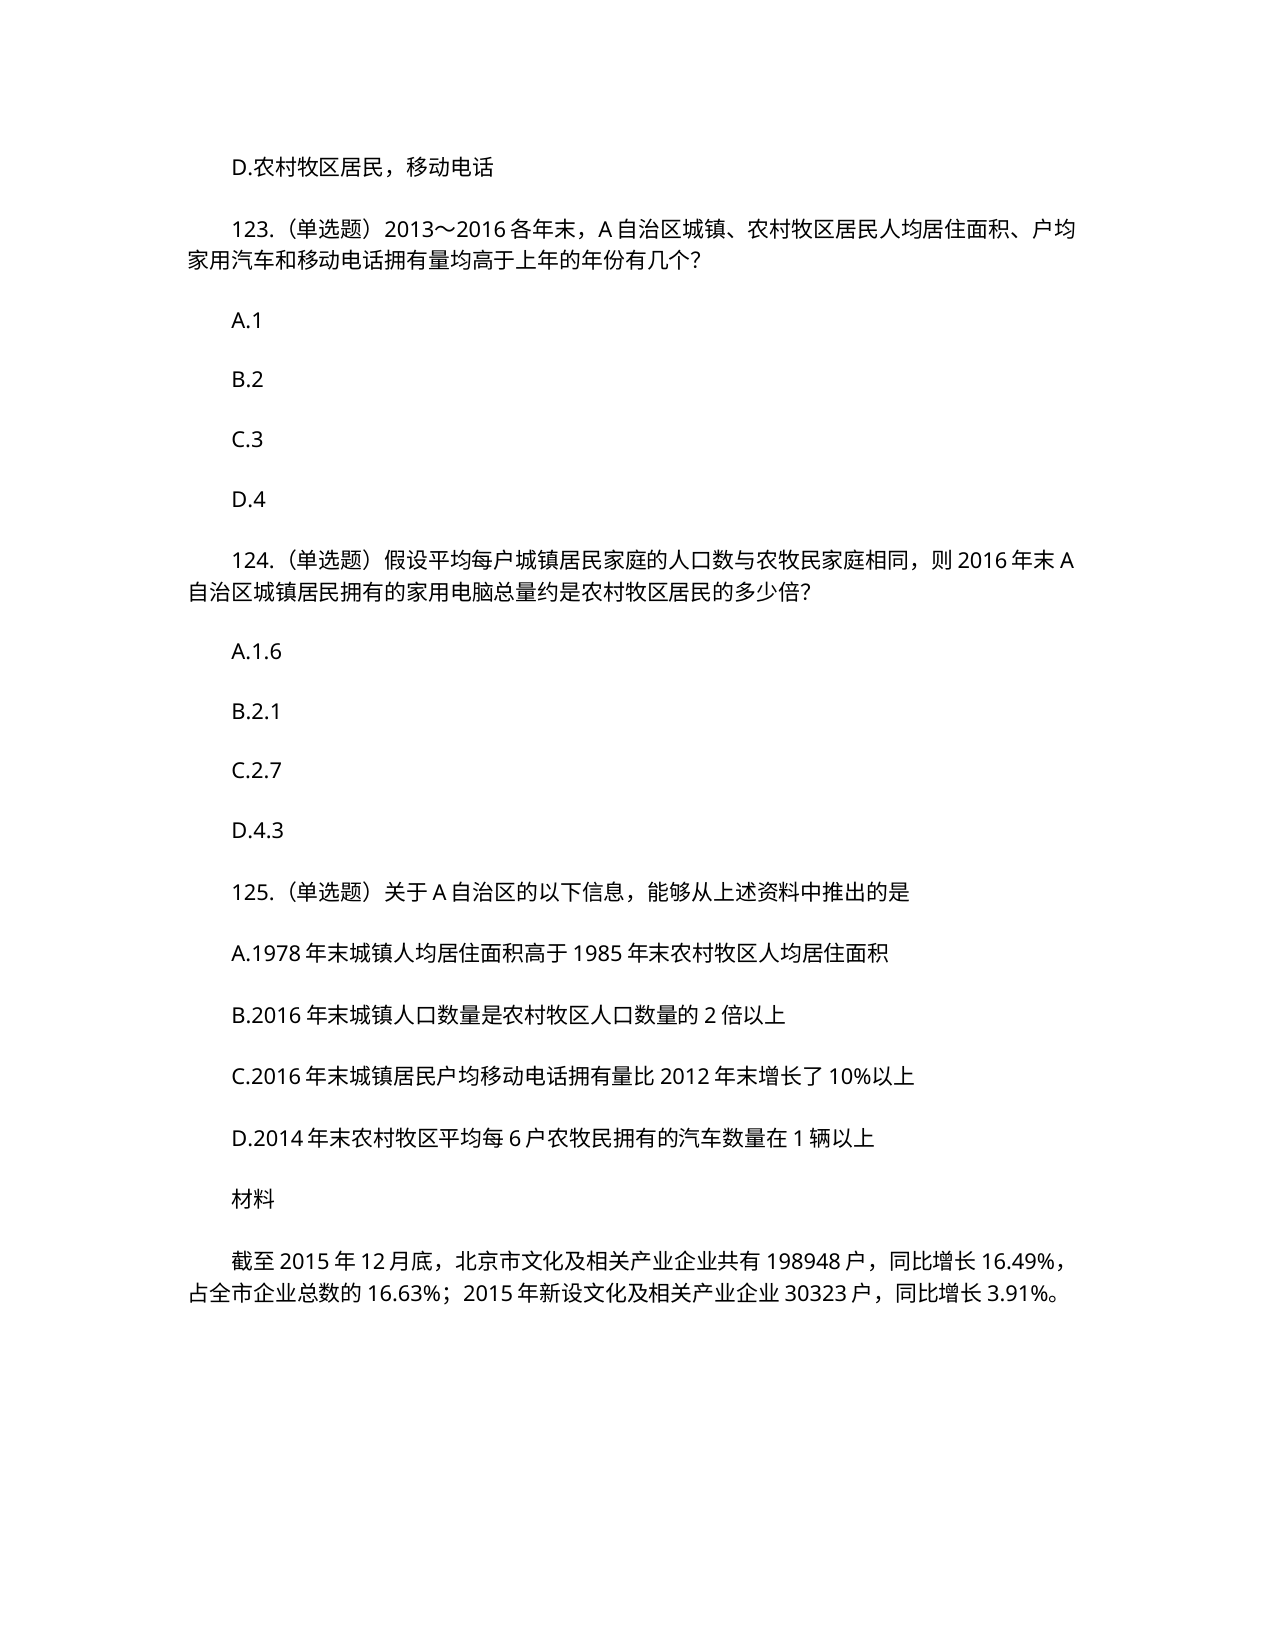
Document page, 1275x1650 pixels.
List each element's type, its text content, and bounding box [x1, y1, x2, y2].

text D.农村牧区居民，移动电话 [187, 150, 1087, 182]
text D.2014年末农村牧区平均每6户农牧民拥有的汽车数量在1辆以上 [187, 1121, 1087, 1153]
text 材料 [187, 1182, 1087, 1214]
text C.2016年末城镇居民户均移动电话拥有量比2012年末增长了10%以上 [187, 1059, 1087, 1091]
text D.4.3 [187, 815, 1087, 845]
text D.4 [187, 483, 1087, 513]
text B.2.1 [187, 696, 1087, 726]
text C.2.7 [187, 756, 1087, 785]
text A.1 [187, 305, 1087, 334]
text B.2 [187, 364, 1087, 394]
text C.3 [187, 424, 1087, 454]
text A.1.6 [187, 636, 1087, 666]
text 124.（单选题）假设平均每户城镇居民家庭的人口数与农牧民家庭相同，则2016年末A自治区城镇居民拥有的家用电脑总量约是农村牧区居民的多少倍？ [187, 543, 1087, 607]
text B.2016年末城镇人口数量是农村牧区人口数量的2倍以上 [187, 998, 1087, 1029]
text A.1978年末城镇人均居住面积高于1985年末农村牧区人均居住面积 [187, 936, 1087, 968]
text 截至2015年12月底，北京市文化及相关产业企业共有198948户，同比增长16.49%，占全市企业总数的16.63%；2015年新设文化及相关产业企业30323户，同比增长3.91%。 [187, 1244, 1087, 1307]
text 123.（单选题）2013～2016各年末，A自治区城镇、农村牧区居民人均居住面积、户均家用汽车和移动电话拥有量均高于上年的年份有几个？ [187, 212, 1087, 275]
text 125.（单选题）关于A自治区的以下信息，能够从上述资料中推出的是 [187, 875, 1087, 906]
